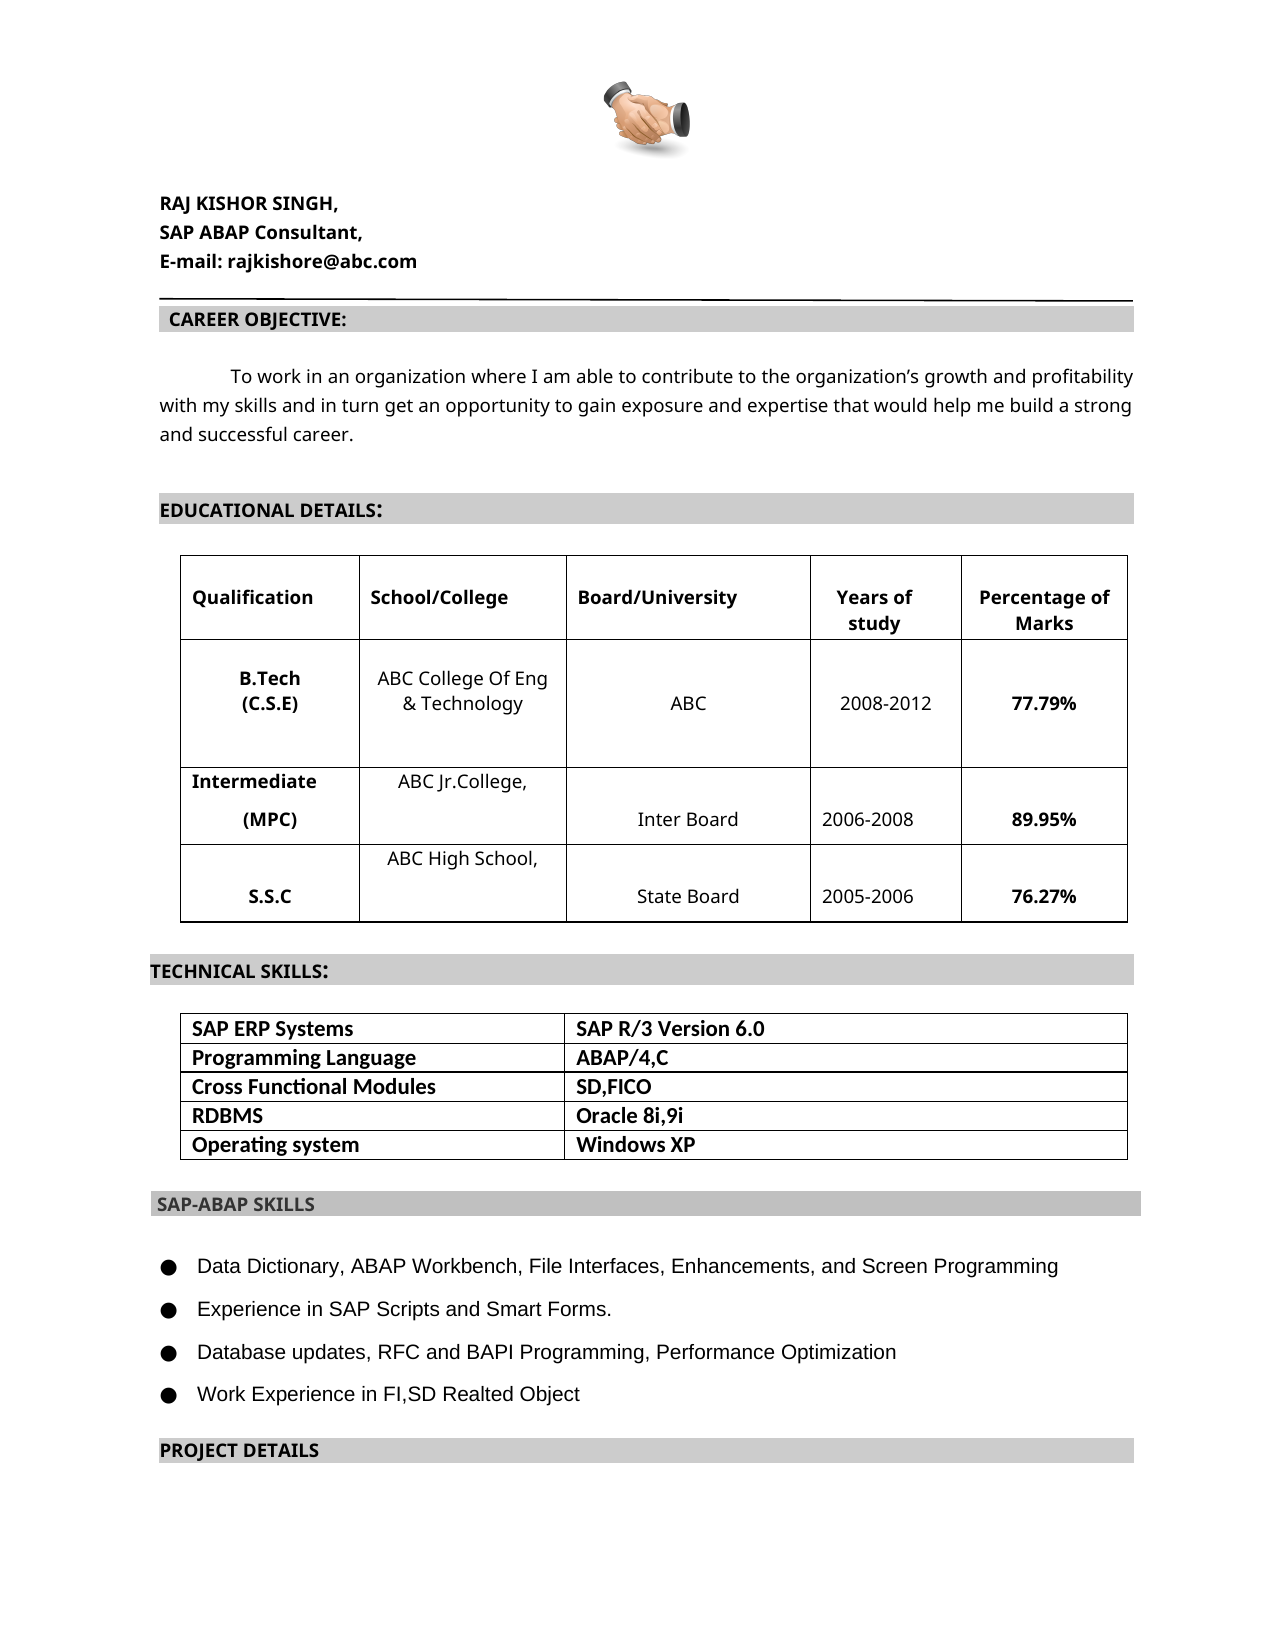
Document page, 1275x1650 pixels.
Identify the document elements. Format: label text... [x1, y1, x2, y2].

table_cell 77.79% [962, 640, 1127, 767]
table_cell ABAP/4,C [565, 1044, 1127, 1071]
table_cell Inter Board [567, 768, 810, 844]
table_cell Operating system [181, 1131, 564, 1159]
subtitle PROJECT DETAILS [159, 1438, 1134, 1463]
table_cell S.S.C [181, 845, 359, 921]
table_cell 2005-2006 [811, 845, 961, 921]
picture [603, 75, 690, 161]
table_cell Intermediate (MPC) [181, 768, 359, 844]
list Database updates, RFC and BAPI Programming, Performance Optimization [159, 1328, 1134, 1371]
table_cell 76.27% [962, 845, 1127, 921]
table_cell Cross Functional Modules [181, 1073, 564, 1101]
table_header SAP R/3 Version 6.0 [565, 1014, 1127, 1042]
list Experience in SAP Scripts and Smart Forms. [159, 1286, 1134, 1328]
text RAJ KISHOR SINGH, [159, 190, 1134, 216]
table_cell Oracle 8i,9i [565, 1102, 1127, 1129]
subtitle CAREER OBJECTIVE: [159, 306, 1134, 332]
subtitle TECHNICAL SKILLS: [150, 954, 1134, 985]
table_cell ABC High School, [360, 845, 566, 921]
table_header Qualification [181, 556, 359, 638]
subtitle EDUCATIONAL DETAILS: [159, 493, 1134, 524]
table_header SAP ERP Systems [181, 1014, 564, 1042]
list Data Dictionary, ABAP Workbench, File Interfaces, Enhancements, and Screen Programming [159, 1243, 1134, 1286]
table_cell ABC College Of Eng & Technology [360, 640, 566, 767]
table_cell B.Tech (C.S.E) [181, 640, 359, 767]
table_cell 89.95% [962, 768, 1127, 844]
table_cell ABC Jr.College, [360, 768, 566, 844]
text To work in an organization where I am able to contribute to the organization’s growth and profitability with my skills and in turn get an opportunity to gain exposure and expertise that would help me build a strong and successful career. [159, 363, 1134, 447]
table_cell State Board [567, 845, 810, 921]
table_header Years of study [811, 556, 961, 638]
table_header SAP-ABAP SKILLS [151, 1191, 1141, 1216]
table_header Percentage of Marks [962, 556, 1127, 638]
table_cell Windows XP [565, 1131, 1127, 1159]
table_cell 2006-2008 [811, 768, 961, 844]
table_header Board/University [567, 556, 810, 638]
text E-mail: rajkishore@abc.com [159, 249, 1134, 274]
list Work Experience in FI,SD Realted Object [159, 1371, 1134, 1414]
table_cell 2008-2012 [811, 640, 961, 767]
table_cell ABC [567, 640, 810, 767]
table_cell SD,FICO [565, 1073, 1127, 1101]
table_cell Programming Language [181, 1044, 564, 1071]
text SAP ABAP Consultant, [159, 219, 1134, 245]
table_header School/College [360, 556, 566, 638]
table_cell RDBMS [181, 1102, 564, 1129]
